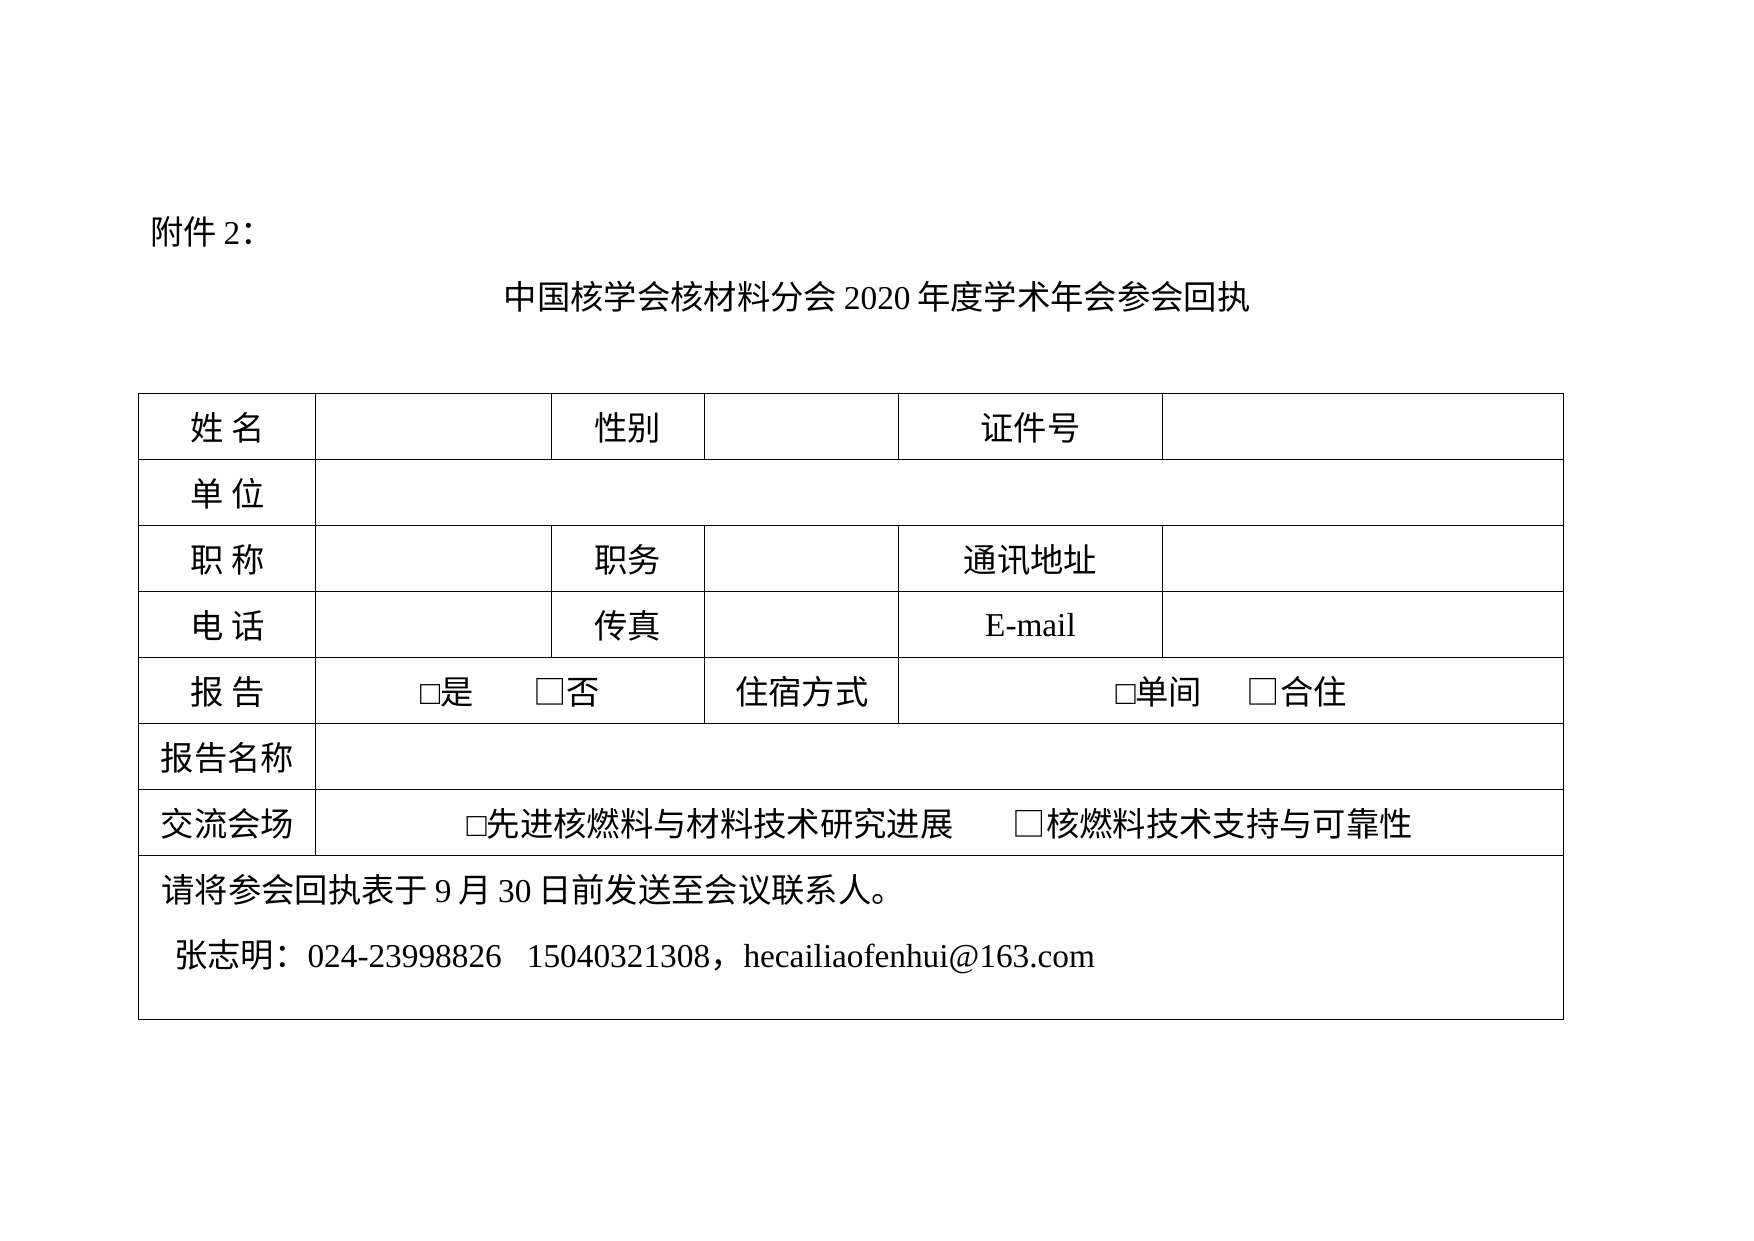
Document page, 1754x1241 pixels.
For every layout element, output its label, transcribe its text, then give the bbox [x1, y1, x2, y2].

table_cell □单间 □合住 [899, 658, 1563, 723]
table_cell [139, 856, 1563, 1018]
table_header [1163, 394, 1563, 459]
table_cell E-mail [899, 592, 1162, 657]
table_cell □先进核燃料与材料技术研究进展 □核燃料技术支持与可靠性 [316, 790, 1563, 855]
table_cell [316, 724, 1563, 789]
table_cell 通讯地址 [899, 526, 1162, 591]
text 附件2： [150, 198, 1604, 263]
table_header 性别 [552, 394, 704, 459]
table_cell 交流会场 [139, 790, 315, 855]
table_cell 职 称 [139, 526, 315, 591]
table_cell [705, 526, 898, 591]
table_cell [316, 460, 1563, 525]
table_cell [705, 592, 898, 657]
table_cell 单 位 [139, 460, 315, 525]
table_cell 职务 [552, 526, 704, 591]
table_header 证件号 [899, 394, 1162, 459]
table_cell □是 □否 [316, 658, 704, 723]
table_cell [1163, 526, 1563, 591]
table_cell [316, 592, 551, 657]
table_cell [1163, 592, 1563, 657]
table_cell 报 告 [139, 658, 315, 723]
table_cell 传真 [552, 592, 704, 657]
table_header [316, 394, 551, 459]
table_header [705, 394, 898, 459]
table_cell 电 话 [139, 592, 315, 657]
table_cell 报告名称 [139, 724, 315, 789]
table_cell [316, 526, 551, 591]
table_cell 住宿方式 [705, 658, 898, 723]
table_header 姓 名 [139, 394, 315, 459]
text 中国核学会核材料分会2020年度学术年会参会回执 [150, 263, 1604, 328]
